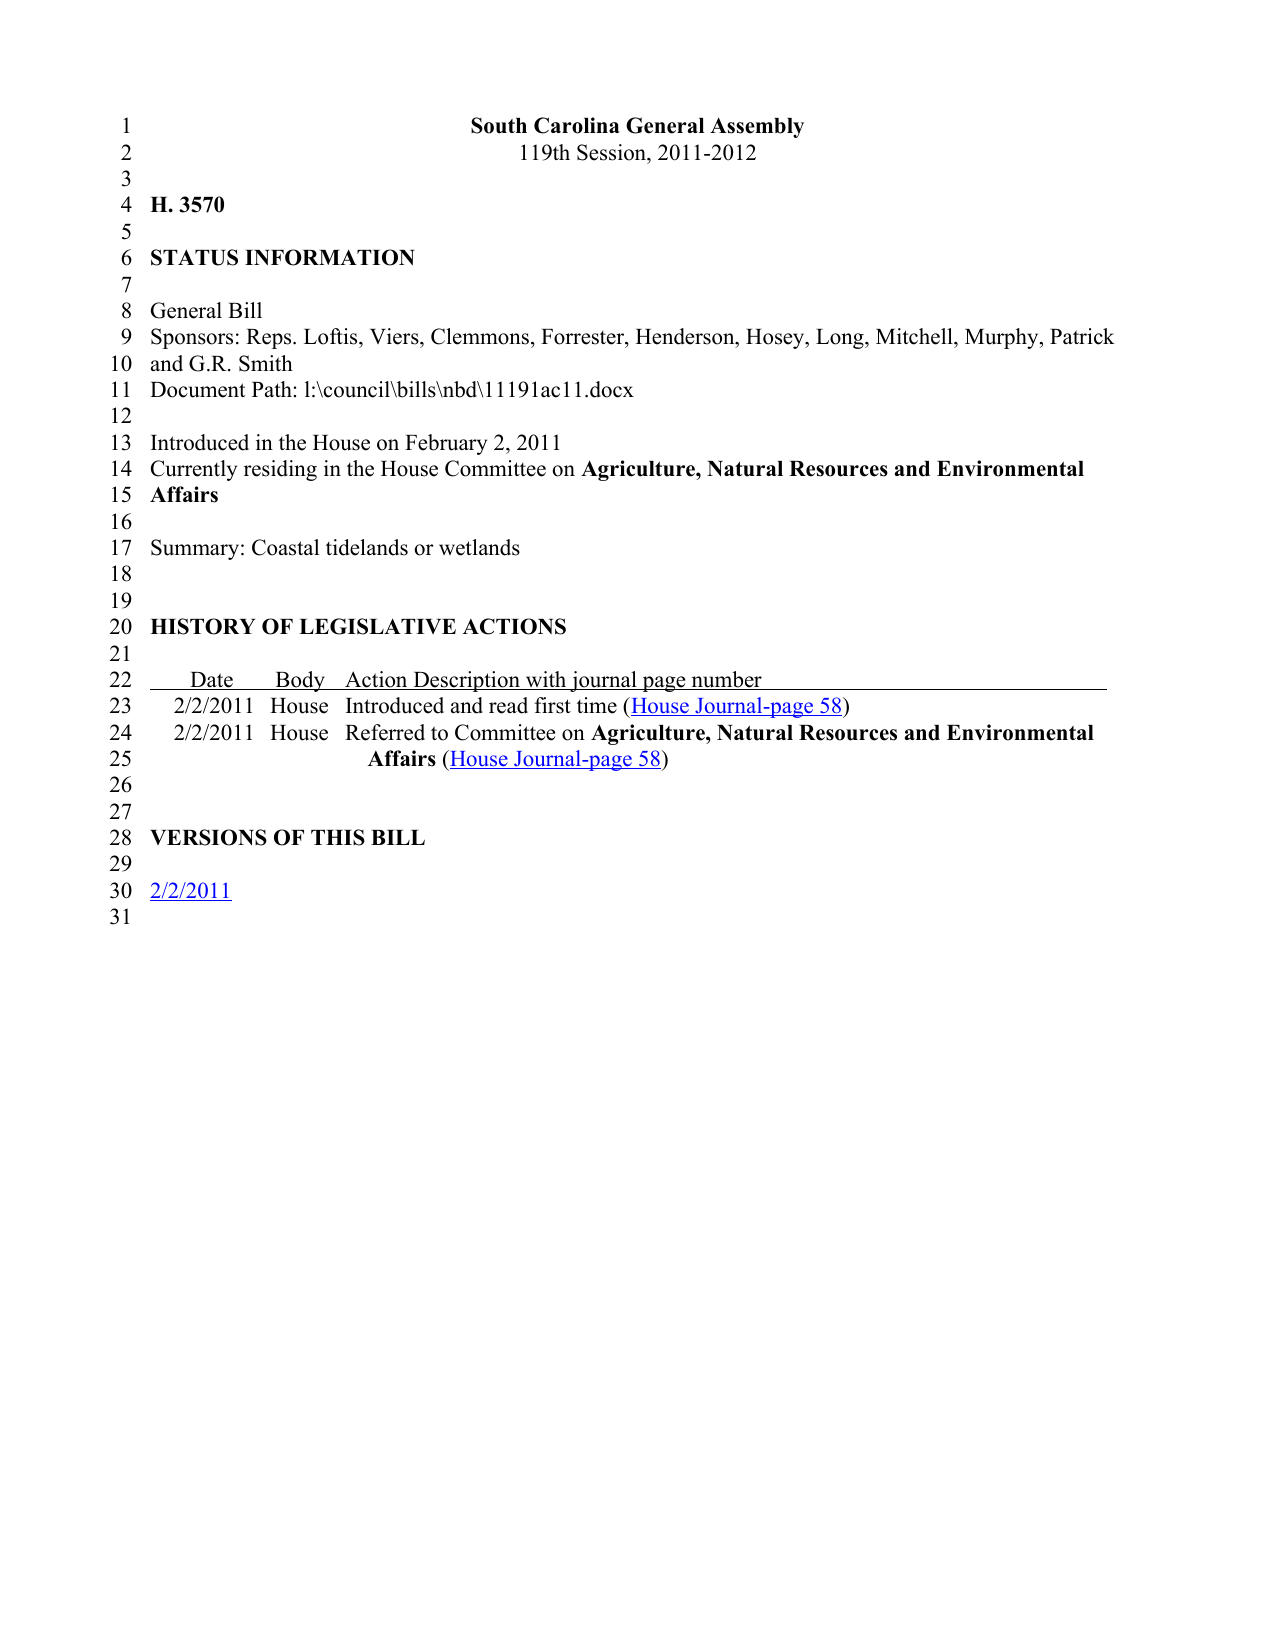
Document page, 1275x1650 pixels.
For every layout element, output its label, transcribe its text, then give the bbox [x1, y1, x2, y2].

text Sponsors: Reps. Loftis, Viers, Clemmons, Forrester, Henderson, Hosey, Long, Mitchell, Murphy, Patrick and G.R. Smith [150, 323, 1125, 376]
text VERSIONS OF THIS BILL [150, 824, 1125, 850]
text Document Path: l:\council\bills\nbd\11191ac11.docx [150, 376, 1125, 402]
text Introduced in the House on February 2, 2011 [150, 429, 1125, 455]
text Summary: Coastal tidelands or wetlands [150, 534, 1125, 561]
text South Carolina General Assembly [150, 112, 1125, 139]
text STATUS INFORMATION [150, 244, 1125, 271]
text Currently residing in the House Committee on Agriculture, Natural Resources and Environmental Affairs [150, 455, 1125, 508]
text 2/2/2011 House Referred to Committee on Agriculture, Natural Resources and Environmental Affairs (House Journal-page 58) [150, 719, 1125, 771]
text General Bill [150, 297, 1125, 323]
text 2/2/2011 House Introduced and read first time (House Journal-page 58) [150, 692, 1125, 719]
text Date Body Action Description with journal page number [150, 666, 1125, 692]
text 119th Session, 2011-2012 [150, 139, 1125, 165]
text HISTORY OF LEGISLATIVE ACTIONS [150, 613, 1125, 639]
text 2/2/2011 [150, 877, 1125, 903]
text H. 3570 [150, 192, 1125, 218]
